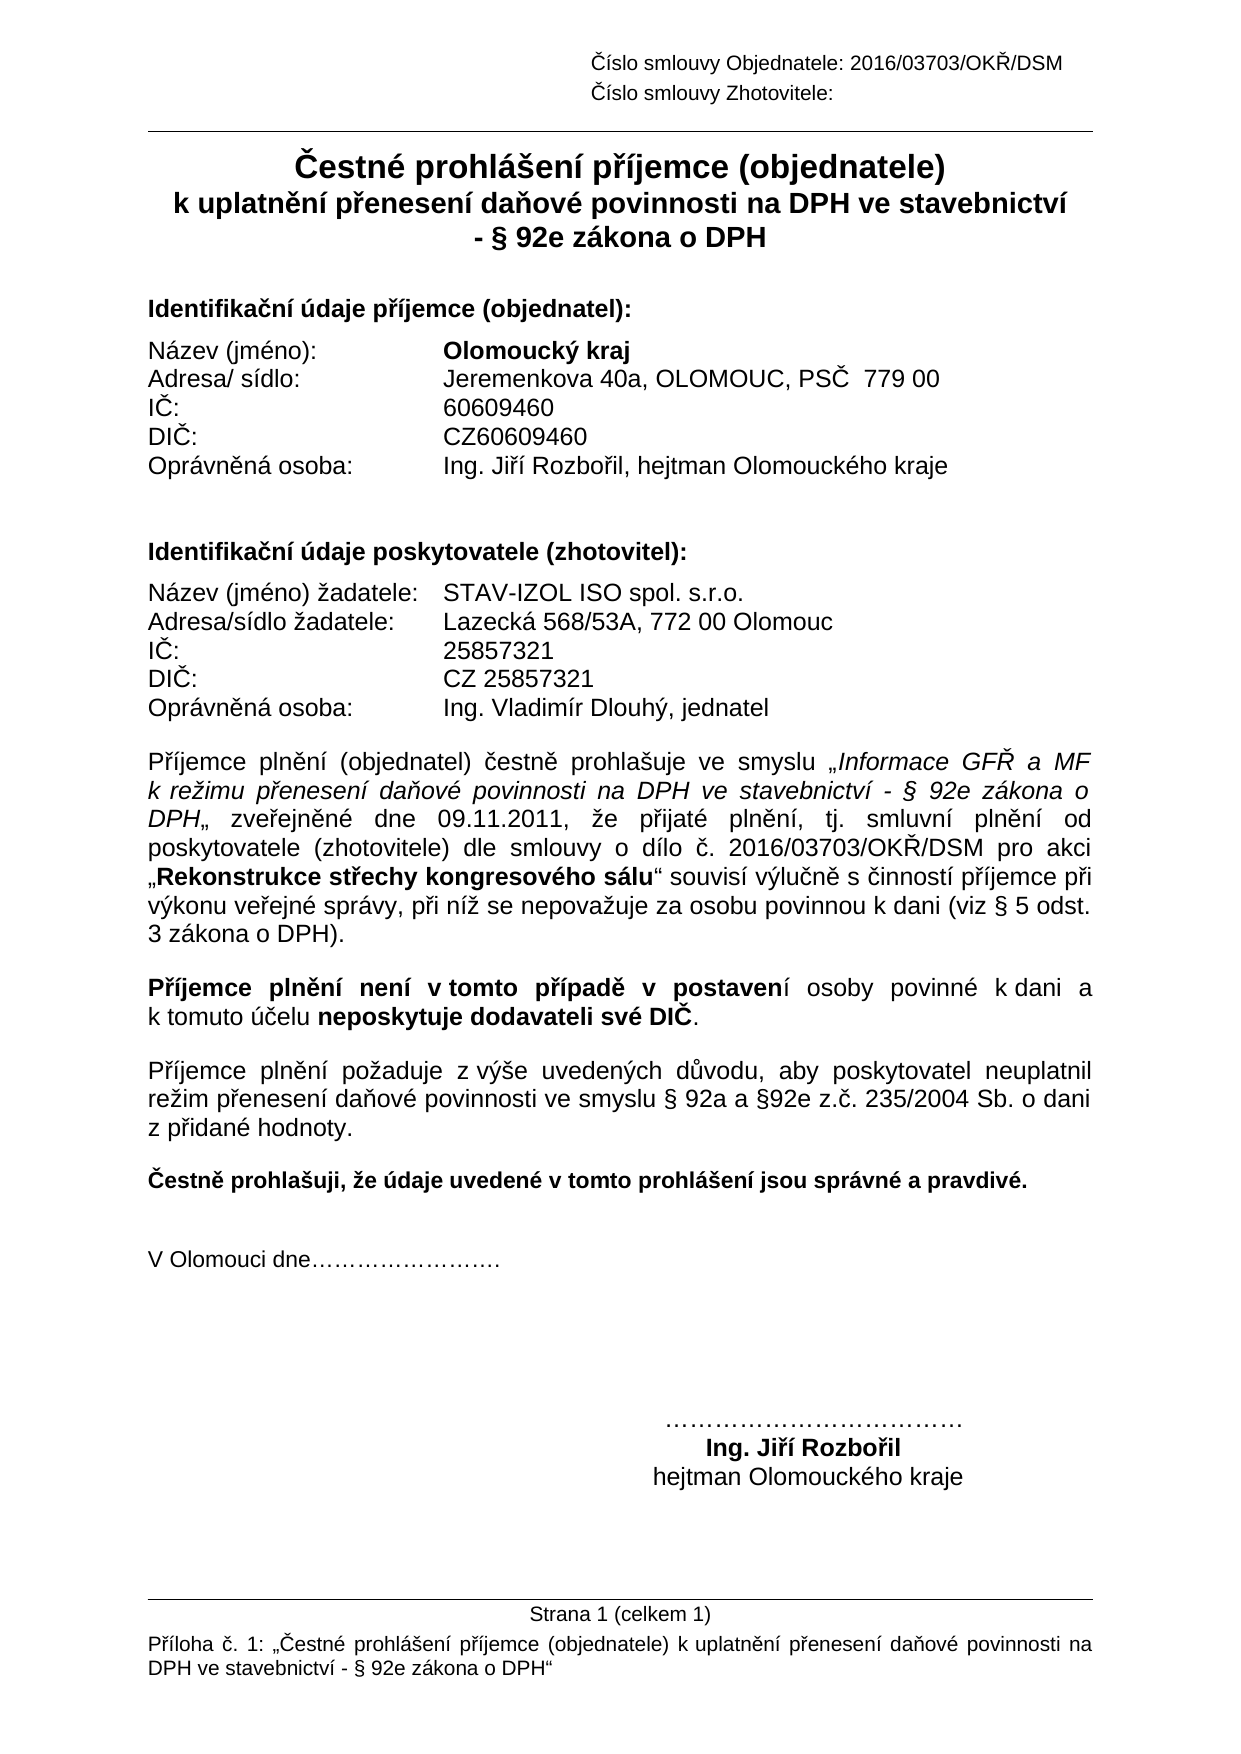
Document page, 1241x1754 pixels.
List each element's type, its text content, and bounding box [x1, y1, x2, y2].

text Ing. Jiří Rozbořil [148, 1433, 1093, 1462]
text Název (jméno) žadatele: STAV-IZOL ISO spol. s.r.o. [148, 578, 1093, 607]
text Adresa/sídlo žadatele: Lazecká 568/53A, 772 00 Olomouc [148, 607, 1093, 636]
text DIČ: CZ60609460 [148, 422, 1093, 451]
text Identifikační údaje poskytovatele (zhotovitel): [148, 537, 1093, 566]
text Čestné prohlášení příjemce (objednatele) [148, 148, 1093, 186]
text Příjemce plnění (objednatel) čestně prohlašuje ve smyslu „Informace GFŘ a MF k režimu přenesení daňové povinnosti na DPH ve stavebnictví - § 92e zákona o DPH„ zveřejněné dne 09.11.2011, že přijaté plnění, tj. smluvní plnění od poskytovatele (zhotovitele) dle smlouvy o dílo č. 2016/03703/OKŘ/DSM pro akci „Rekonstrukce střechy kongresového sálu“ souvisí výlučně s činností příjemce při výkonu veřejné správy, při níž se nepovažuje za osobu povinnou k dani (viz § 5 odst. 3 zákona o DPH). [148, 747, 1093, 948]
text Čestně prohlašuji, že údaje uvedené v tomto prohlášení jsou správné a pravdivé. [148, 1167, 1093, 1193]
text Oprávněná osoba: Ing. Vladimír Dlouhý, jednatel [148, 693, 1093, 722]
text Identifikační údaje příjemce (objednatel): [148, 294, 1093, 323]
text Oprávněná osoba: Ing. Jiří Rozbořil, hejtman Olomouckého kraje [148, 451, 1093, 479]
text DIČ: CZ 25857321 [148, 664, 1093, 693]
text IČ: 60609460 [148, 393, 1093, 422]
text hejtman Olomouckého kraje [148, 1462, 1093, 1490]
text ……………………………… [590, 1404, 1093, 1433]
text Příjemce plnění požaduje z výše uvedených důvodu, aby poskytovatel neuplatnil režim přenesení daňové povinnosti ve smyslu § 92a a §92e z.č. 235/2004 Sb. o dani z přidané hodnoty. [148, 1056, 1093, 1142]
text Příjemce plnění není v tomto případě v postavení osoby povinné k dani a k tomuto účelu neposkytuje dodavateli své DIČ. [148, 973, 1093, 1031]
text V Olomouci dne……………………. [148, 1246, 1093, 1272]
text Adresa/ sídlo: Jeremenkova 40a, OLOMOUC, PSČ 779 00 [148, 364, 1093, 393]
text - § 92e zákona o DPH [148, 219, 1093, 253]
text Název (jméno): Olomoucký kraj [148, 336, 1093, 364]
text k uplatnění přenesení daňové povinnosti na DPH ve stavebnictví [148, 186, 1093, 219]
text IČ: 25857321 [148, 636, 1093, 664]
